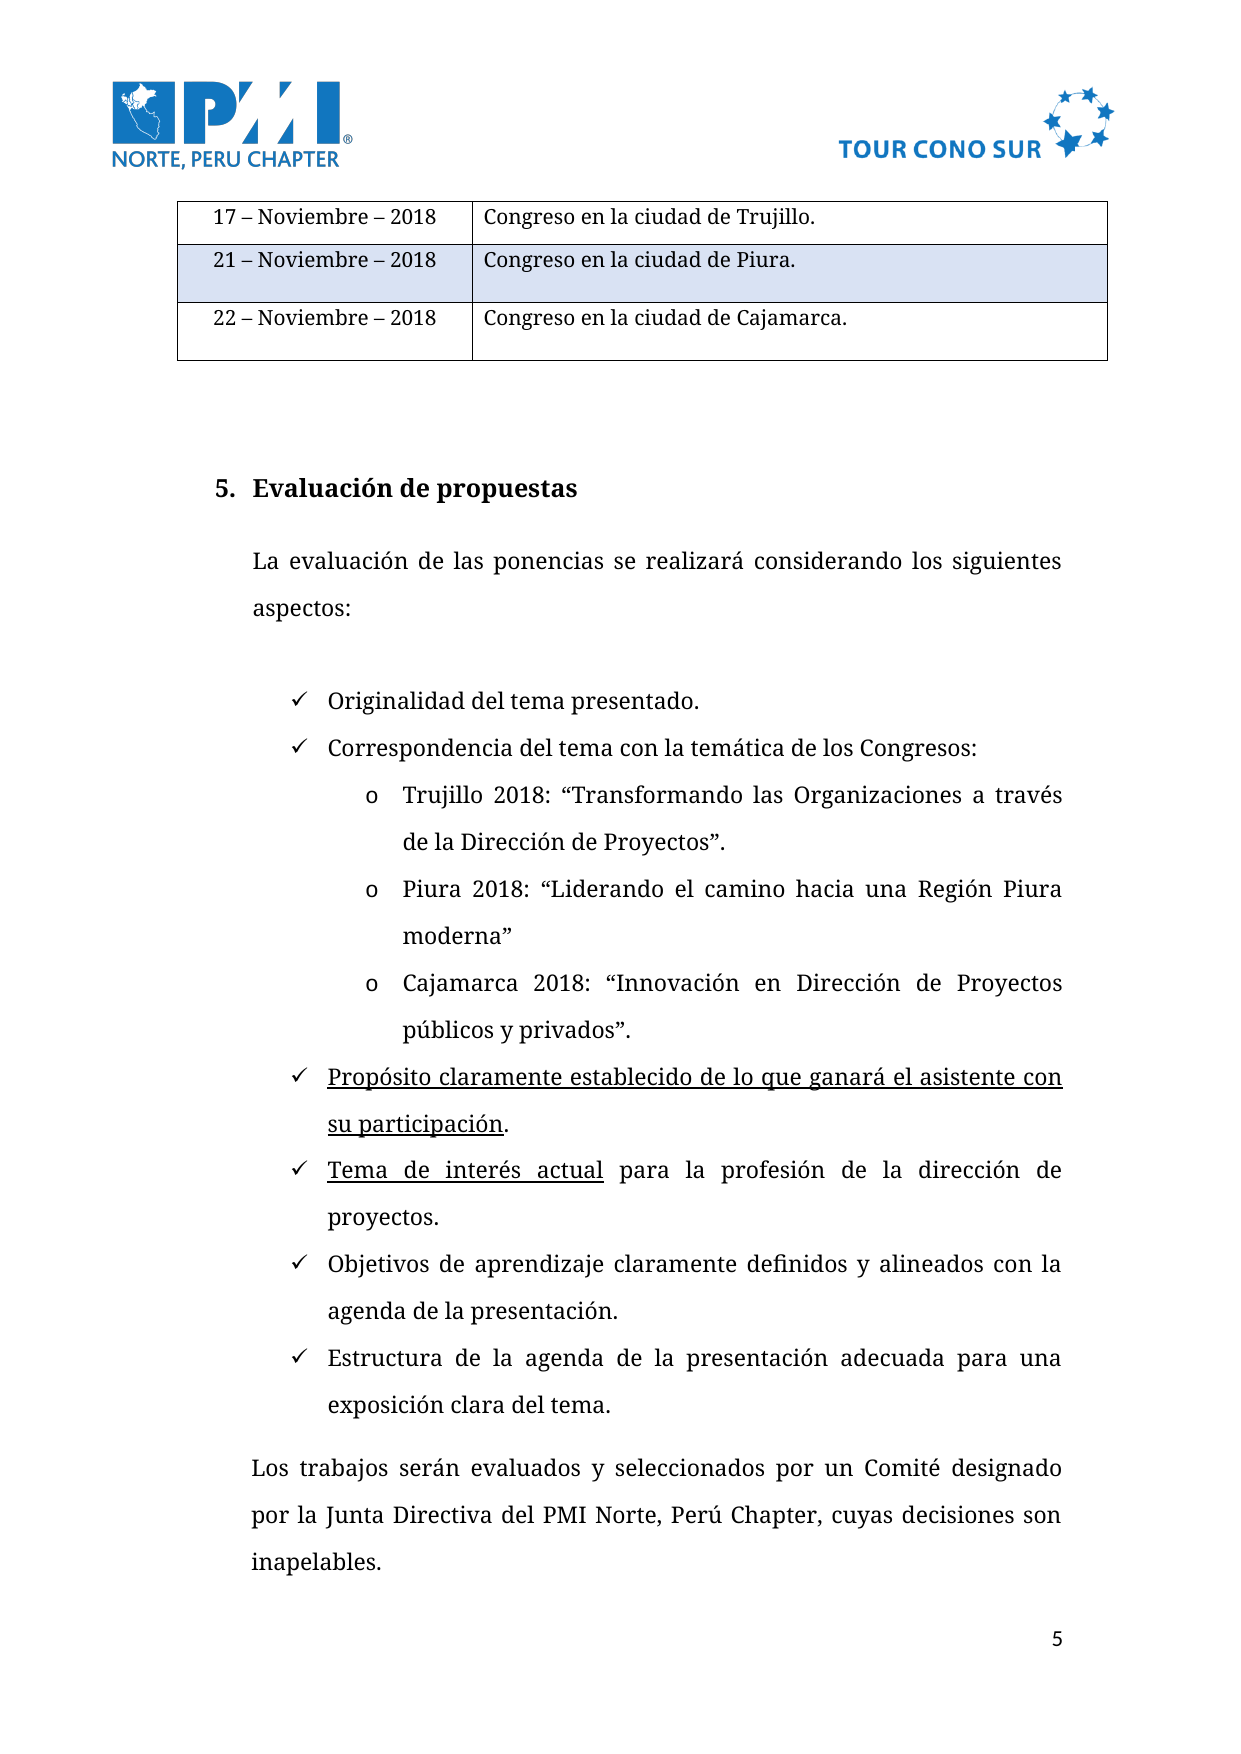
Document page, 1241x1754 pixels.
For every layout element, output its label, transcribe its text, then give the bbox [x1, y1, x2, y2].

list Cajamarca 2018: “Innovación en Dirección de Proyectos públicos y privados”. [365, 967, 1063, 1045]
list Evaluación de propuestas [215, 471, 1063, 505]
table_cell Congreso en la ciudad de Cajamarca. [473, 303, 1107, 360]
picture [102, 65, 359, 183]
list Correspondencia del tema con la temática de los Congresos: [290, 732, 1063, 763]
list Objetivos de aprendizaje claramente definidos y alineados con la agenda de la presentación. [290, 1248, 1063, 1326]
list Estructura de la agenda de la presentación adecuada para una exposición clara del tema. [290, 1342, 1063, 1420]
list Originalidad del tema presentado. [290, 685, 1063, 717]
list La evaluación de las ponencias se realizará considerando los siguientes aspectos: [252, 545, 1063, 623]
list Piura 2018: “Liderando el camino hacia una Región Piura moderna” [365, 873, 1063, 951]
table_cell 21 – Noviembre – 2018 [178, 245, 472, 302]
table_cell Congreso en la ciudad de Piura. [473, 245, 1107, 302]
table_cell 17 – Noviembre – 2018 [178, 202, 472, 244]
text Los trabajos serán evaluados y seleccionados por un Comité designado por la Junta Directiva del PMI Norte, Perú Chapter, cuyas decisiones son inapelables. [251, 1452, 1063, 1577]
table_cell Congreso en la ciudad de Trujillo. [473, 202, 1107, 244]
list Tema de interés actual para la profesión de la dirección de proyectos. [290, 1154, 1063, 1232]
table_cell 22 – Noviembre – 2018 [178, 303, 472, 360]
picture [822, 75, 1129, 168]
list Propósito claramente establecido de lo que ganará el asistente con su participación. [290, 1061, 1063, 1139]
list Trujillo 2018: “Transformando las Organizaciones a través de la Dirección de Proyectos”. [365, 779, 1063, 857]
